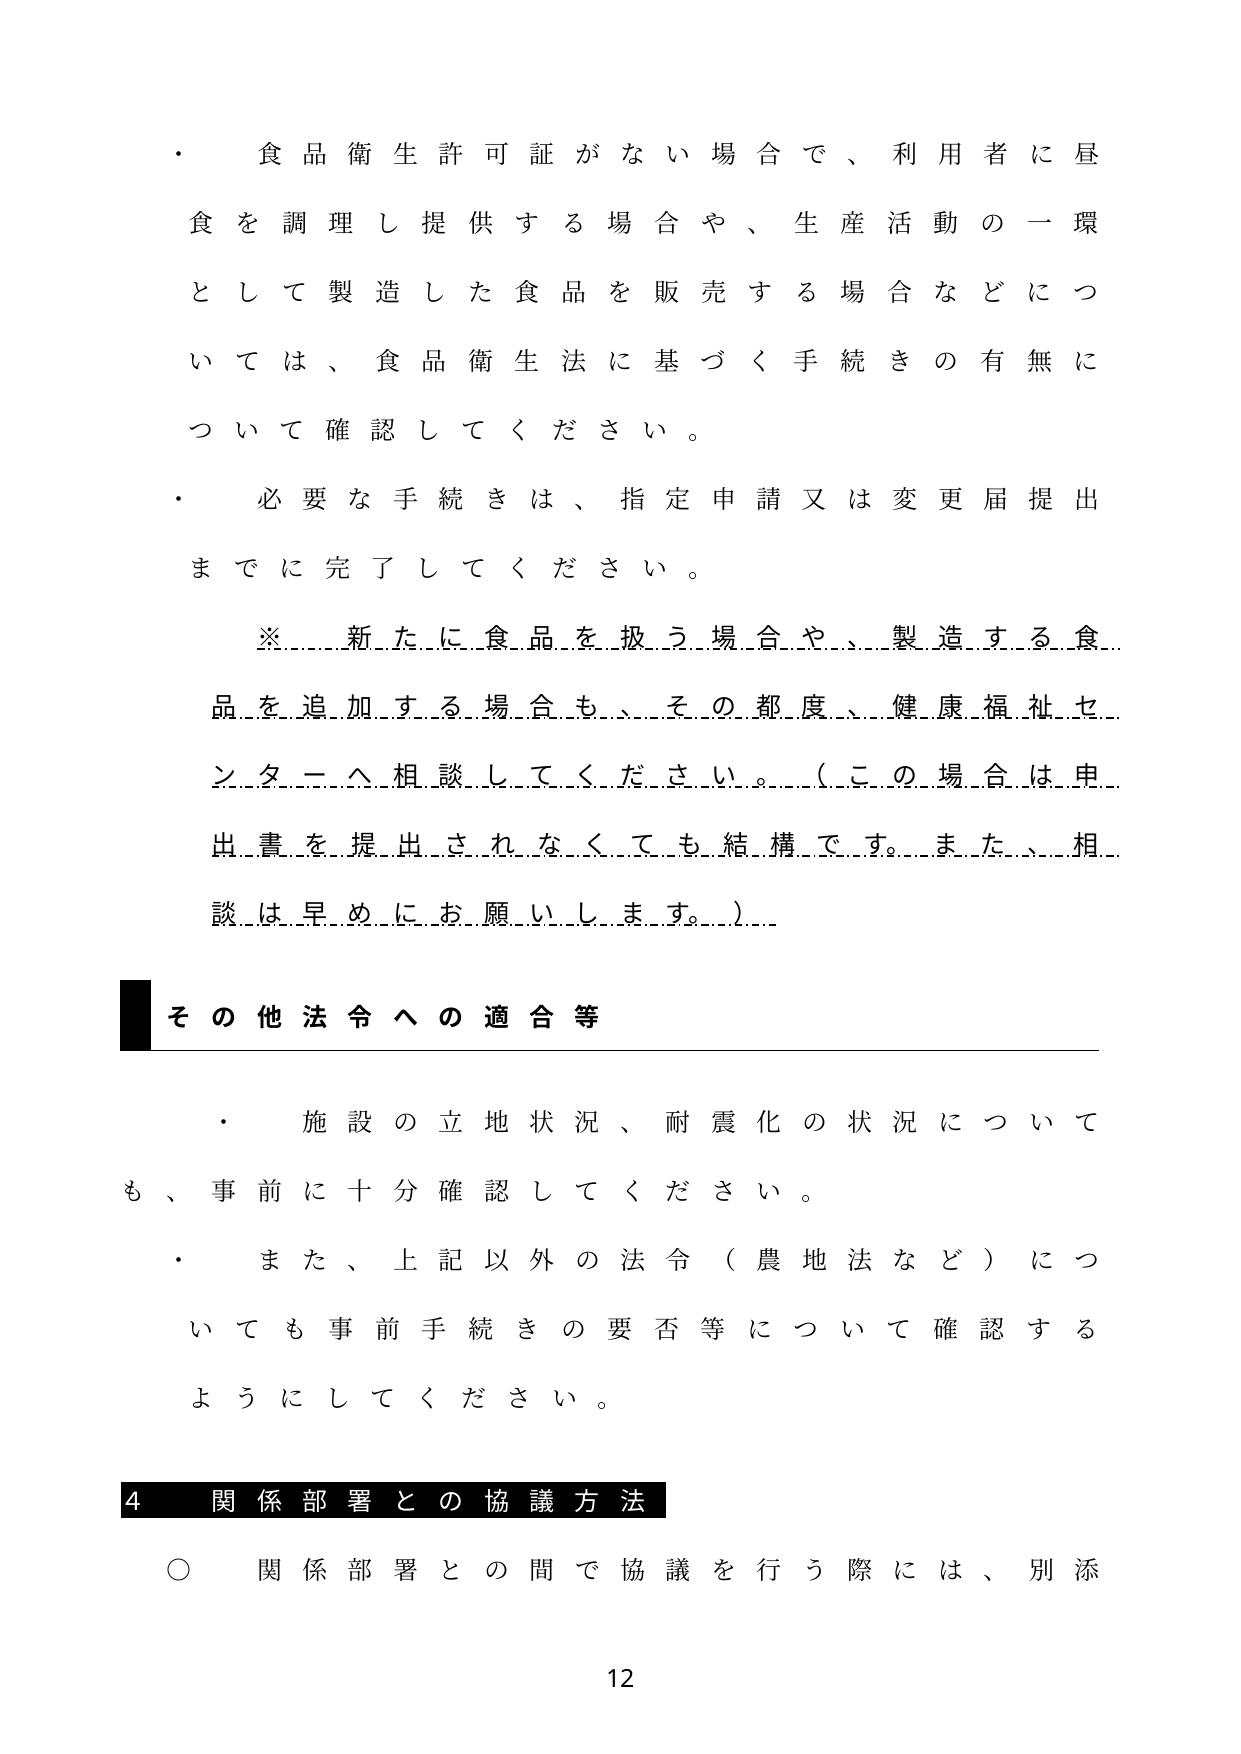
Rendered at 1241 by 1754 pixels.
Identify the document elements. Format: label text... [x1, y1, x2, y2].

text ・ また、上記以外の法令（農地法など）についても事前手続きの要否等について確認するようにしてください。 [166, 1224, 1120, 1431]
table_header その他法令への適合等 [151, 980, 1098, 1050]
text ・ 食品衛生許可証がない場合で、利用者に昼食を調理し提供する場合や、生産活動の一環として製造した食品を販売する場合などについては、食品衛生法に基づく手続きの有無について確認してください。 [166, 118, 1120, 463]
text ・ 必要な手続きは、指定申請又は変更届提出までに完了してください。 [166, 463, 1120, 601]
text ※ 新たに食品を扱う場合や、製造する食品を追加する場合も、その都度、健康福祉センターへ相談してください。（この場合は申出書を提出されなくても結構です。また、相談は早めにお願いします。） [121, 601, 1120, 946]
table_header [121, 981, 150, 1050]
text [121, 1534, 1120, 1603]
text ・ 施設の立地状況、耐震化の状況についても、事前に十分確認してください。 [121, 1086, 1120, 1224]
text ４ 関係部署との協議方法 [121, 1465, 1120, 1534]
